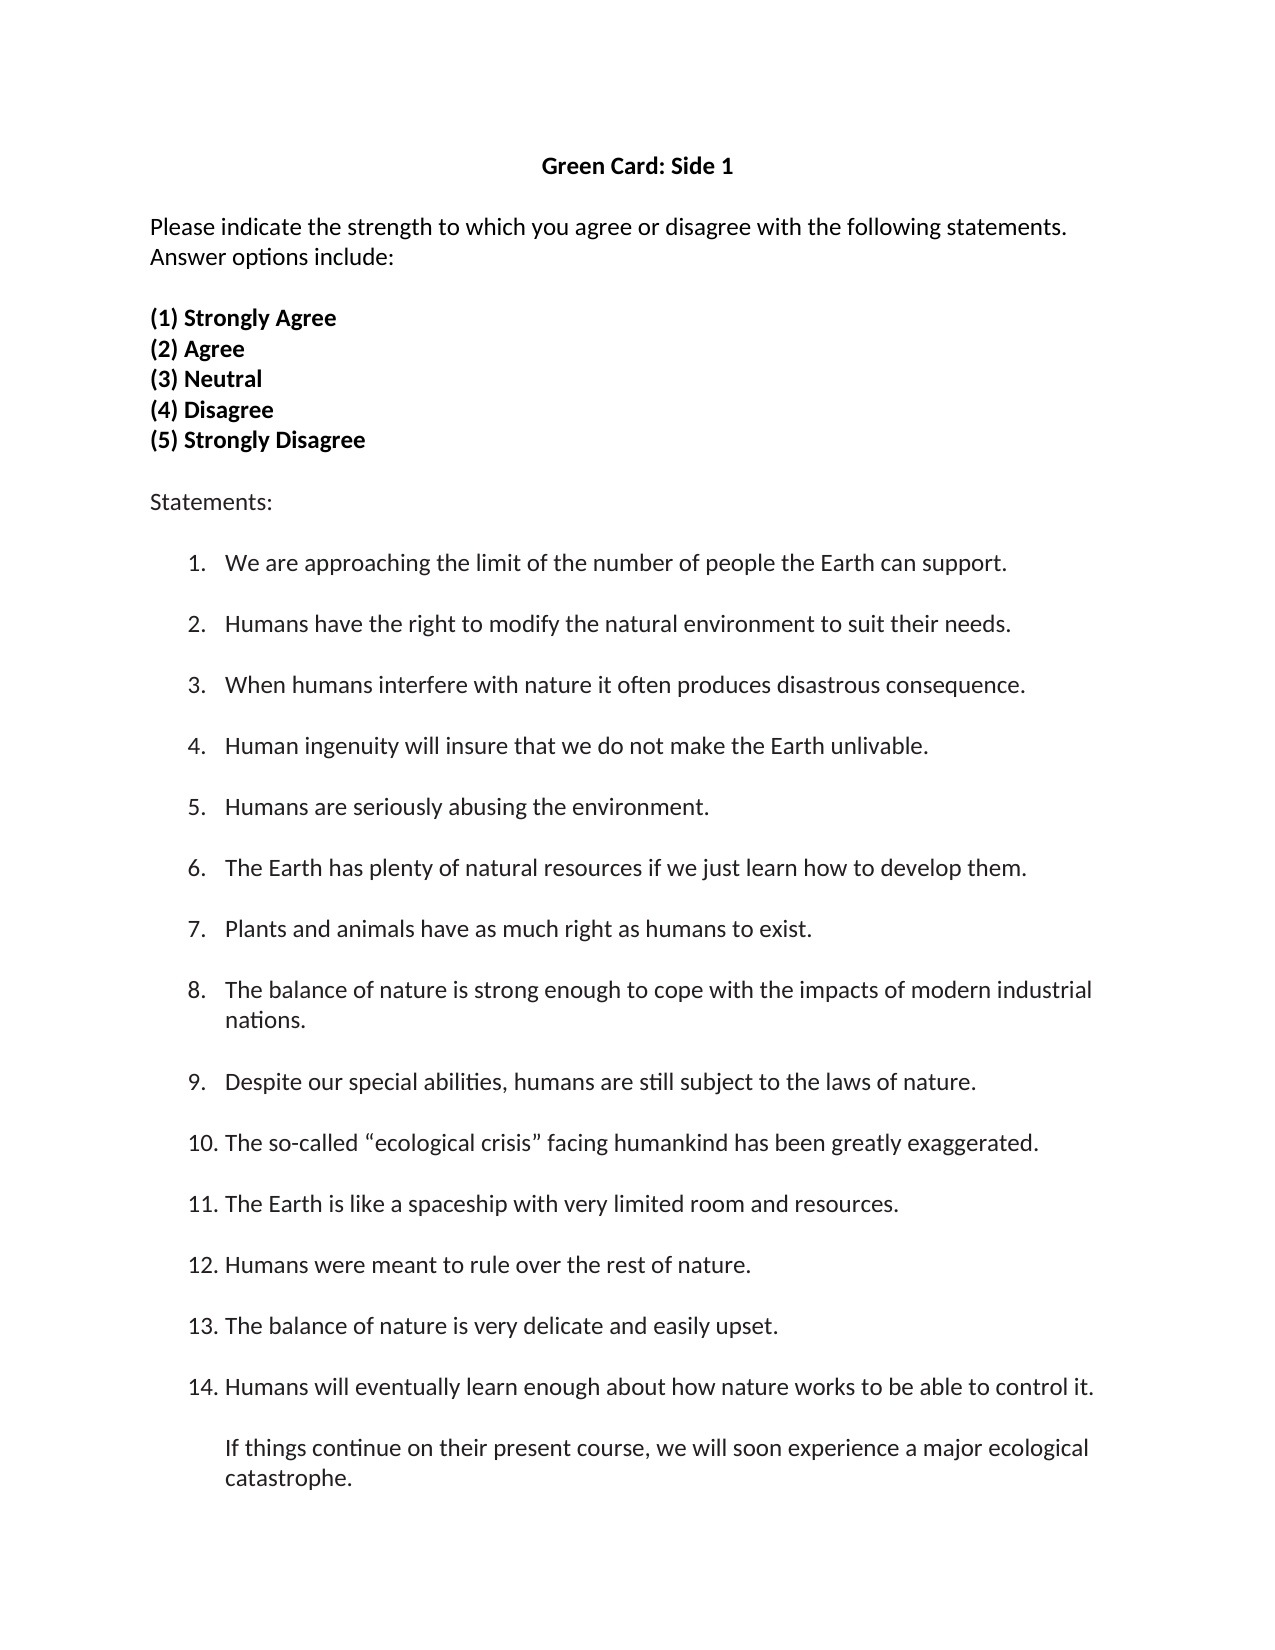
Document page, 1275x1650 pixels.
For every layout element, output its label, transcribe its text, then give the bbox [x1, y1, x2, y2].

text Please indicate the strength to which you agree or disagree with the following statements. Answer options include: [150, 211, 1125, 272]
list The balance of nature is strong enough to cope with the impacts of modern industrial nations. [187, 974, 1125, 1035]
list Humans were meant to rule over the rest of nature. [187, 1249, 1125, 1279]
text (4) Disagree [150, 394, 1125, 425]
text Statements: [150, 486, 1125, 516]
text (1) Strongly Agree [150, 303, 1125, 333]
list Despite our special abilities, humans are still subject to the laws of nature. [187, 1066, 1125, 1096]
list Humans will eventually learn enough about how nature works to be able to control it. [187, 1371, 1125, 1401]
list The Earth is like a spaceship with very limited room and resources. [187, 1188, 1125, 1218]
list The Earth has plenty of natural resources if we just learn how to develop them. [187, 852, 1125, 882]
list Plants and animals have as much right as humans to exist. [187, 913, 1125, 943]
list When humans interfere with nature it often produces disastrous consequence. [187, 669, 1125, 699]
text Green Card: Side 1 [150, 150, 1125, 181]
text (2) Agree [150, 333, 1125, 364]
list We are approaching the limit of the number of people the Earth can support. [187, 547, 1125, 577]
list The balance of nature is very delicate and easily upset. [187, 1310, 1125, 1340]
list Humans have the right to modify the natural environment to suit their needs. [187, 608, 1125, 638]
list If things continue on their present course, we will soon experience a major ecological catastrophe. [225, 1432, 1125, 1493]
text (3) Neutral [150, 364, 1125, 394]
text (5) Strongly Disagree [150, 425, 1125, 455]
list Human ingenuity will insure that we do not make the Earth unlivable. [187, 730, 1125, 760]
list The so-called “ecological crisis” facing humankind has been greatly exaggerated. [187, 1127, 1125, 1157]
list Humans are seriously abusing the environment. [187, 791, 1125, 821]
